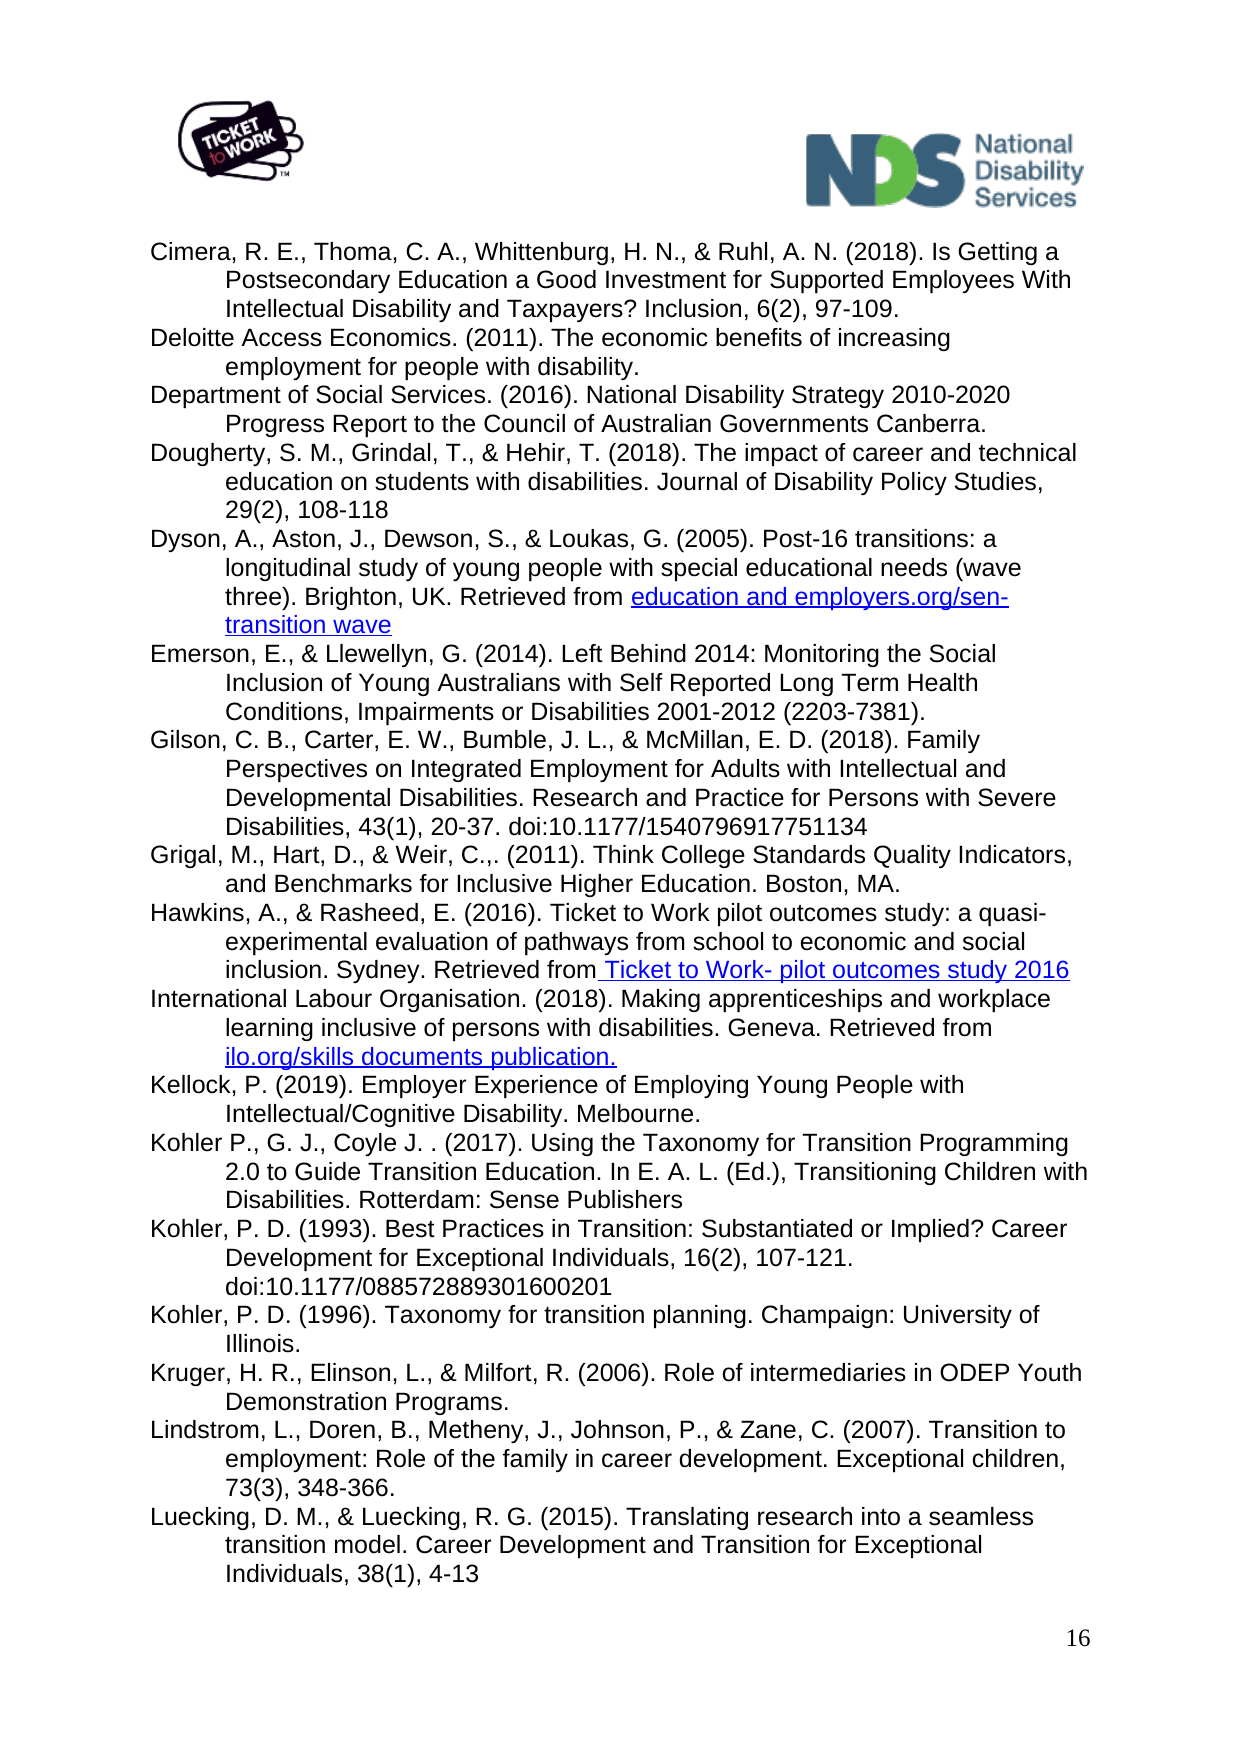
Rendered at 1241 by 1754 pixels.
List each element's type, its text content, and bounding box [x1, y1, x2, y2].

text Dougherty, S. M., Grindal, T., & Hehir, T. (2018). The impact of career and technical education on students with disabilities. Journal of Disability Policy Studies, 29(2), 108-118 [150, 438, 1090, 524]
text Lindstrom, L., Doren, B., Metheny, J., Johnson, P., & Zane, C. (2007). Transition to employment: Role of the family in career development. Exceptional children, 73(3), 348-366. [150, 1415, 1090, 1501]
text Luecking, D. M., & Luecking, R. G. (2015). Translating research into a seamless transition model. Career Development and Transition for Exceptional Individuals, 38(1), 4-13 [150, 1501, 1090, 1588]
text Kruger, H. R., Elinson, L., & Milfort, R. (2006). Role of intermediaries in ODEP Youth Demonstration Programs. [150, 1358, 1090, 1415]
text Grigal, M., Hart, D., & Weir, C.,. (2011). Think College Standards Quality Indicators, and Benchmarks for Inclusive Higher Education. Boston, MA. [150, 840, 1090, 898]
text Gilson, C. B., Carter, E. W., Bumble, J. L., & McMillan, E. D. (2018). Family Perspectives on Integrated Employment for Adults with Intellectual and Developmental Disabilities. Research and Practice for Persons with Severe Disabilities, 43(1), 20-37. doi:10.1177/1540796917751134 [150, 725, 1090, 840]
text Hawkins, A., & Rasheed, E. (2016). Ticket to Work pilot outcomes study: a quasi-experimental evaluation of pathways from school to economic and social inclusion. Sydney. Retrieved from Ticket to Work- pilot outcomes study 2016 [150, 898, 1090, 984]
text Kellock, P. (2019). Employer Experience of Employing Young People with Intellectual/Cognitive Disability. Melbourne. [150, 1070, 1090, 1128]
picture [806, 133, 1084, 208]
text Deloitte Access Economics. (2011). The economic benefits of increasing employment for people with disability. [150, 323, 1090, 380]
text Emerson, E., & Llewellyn, G. (2014). Left Behind 2014: Monitoring the Social Inclusion of Young Australians with Self Reported Long Term Health Conditions, Impairments or Disabilities 2001-2012 (2203-7381). [150, 639, 1090, 725]
picture [150, 73, 331, 208]
text Dyson, A., Aston, J., Dewson, S., & Loukas, G. (2005). Post-16 transitions: a longitudinal study of young people with special educational needs (wave three). Brighton, UK. Retrieved from education and employers.org/sen-transition wave [150, 524, 1090, 639]
text Department of Social Services. (2016). National Disability Strategy 2010-2020 Progress Report to the Council of Australian Governments Canberra. [150, 380, 1090, 438]
text Kohler, P. D. (1996). Taxonomy for transition planning. Champaign: University of Illinois. [150, 1300, 1090, 1358]
text Kohler, P. D. (1993). Best Practices in Transition: Substantiated or Implied? Career Development for Exceptional Individuals, 16(2), 107-121. doi:10.1177/088572889301600201 [150, 1214, 1090, 1300]
text International Labour Organisation. (2018). Making apprenticeships and workplace learning inclusive of persons with disabilities. Geneva. Retrieved from ilo.org/skills documents publication. [150, 984, 1090, 1070]
text Cimera, R. E., Thoma, C. A., Whittenburg, H. N., & Ruhl, A. N. (2018). Is Getting a Postsecondary Education a Good Investment for Supported Employees With Intellectual Disability and Taxpayers? Inclusion, 6(2), 97-109. [150, 236, 1090, 323]
text Kohler P., G. J., Coyle J. . (2017). Using the Taxonomy for Transition Programming 2.0 to Guide Transition Education. In E. A. L. (Ed.), Transitioning Children with Disabilities. Rotterdam: Sense Publishers [150, 1128, 1090, 1214]
